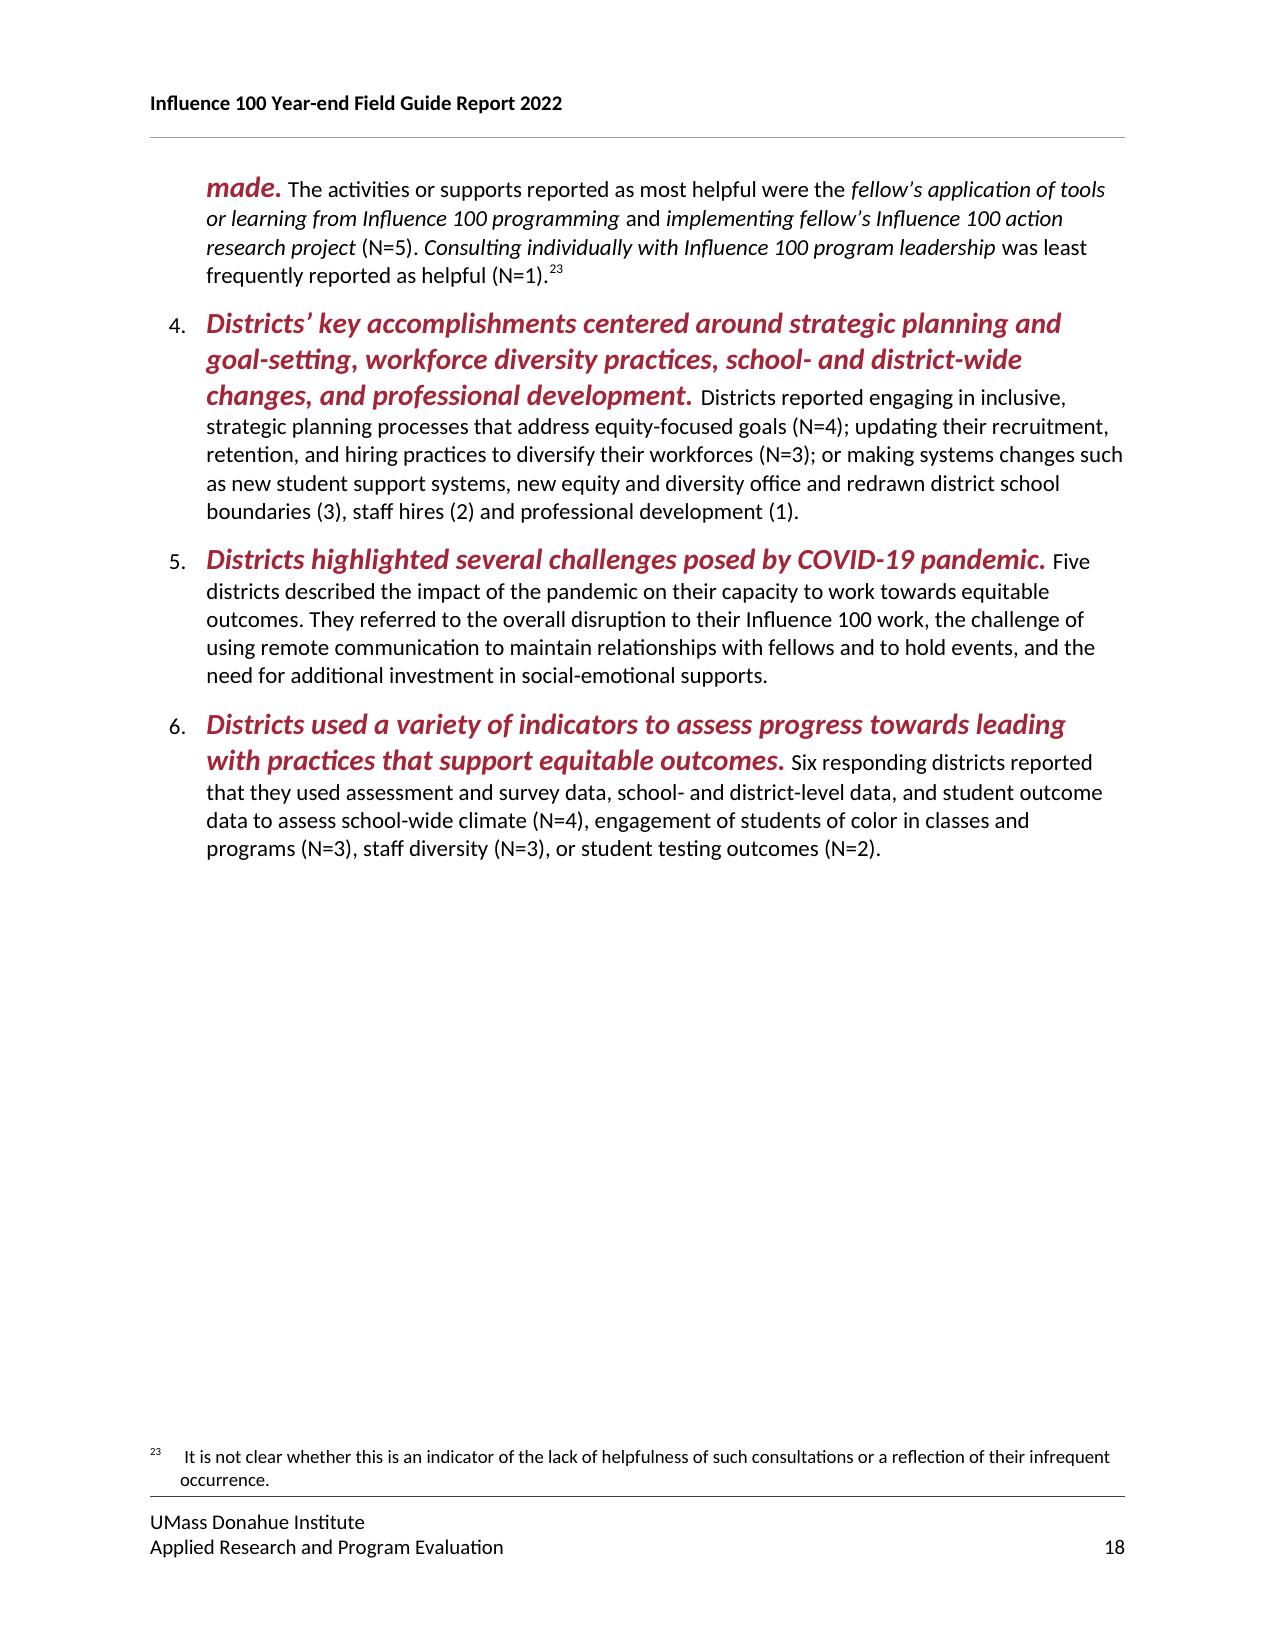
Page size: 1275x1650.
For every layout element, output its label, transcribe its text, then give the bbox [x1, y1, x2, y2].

list Districts’ key accomplishments centered around strategic planning and goal-setting, workforce diversity practices, school- and district-wide changes, and professional development. Districts reported engaging in inclusive, strategic planning processes that address equity-focused goals (N=4); updating their recruitment, retention, and hiring practices to diversify their workforces (N=3); or making systems changes such as new student support systems, new equity and diversity office and redrawn district school boundaries (3), staff hires (2) and professional development (1). [169, 305, 1125, 525]
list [169, 169, 1125, 289]
list Districts highlighted several challenges posed by COVID-19 pandemic. Five districts described the impact of the pandemic on their capacity to work towards equitable outcomes. They referred to the overall disruption to their Influence 100 work, the challenge of using remote communication to maintain relationships with fellows and to hold events, and the need for additional investment in social-emotional supports. [169, 541, 1125, 689]
list Districts used a variety of indicators to assess progress towards leading with practices that support equitable outcomes. Six responding districts reported that they used assessment and survey data, school- and district-level data, and student outcome data to assess school-wide climate (N=4), engagement of students of color in classes and programs (N=3), staff diversity (N=3), or student testing outcomes (N=2). [169, 706, 1125, 862]
